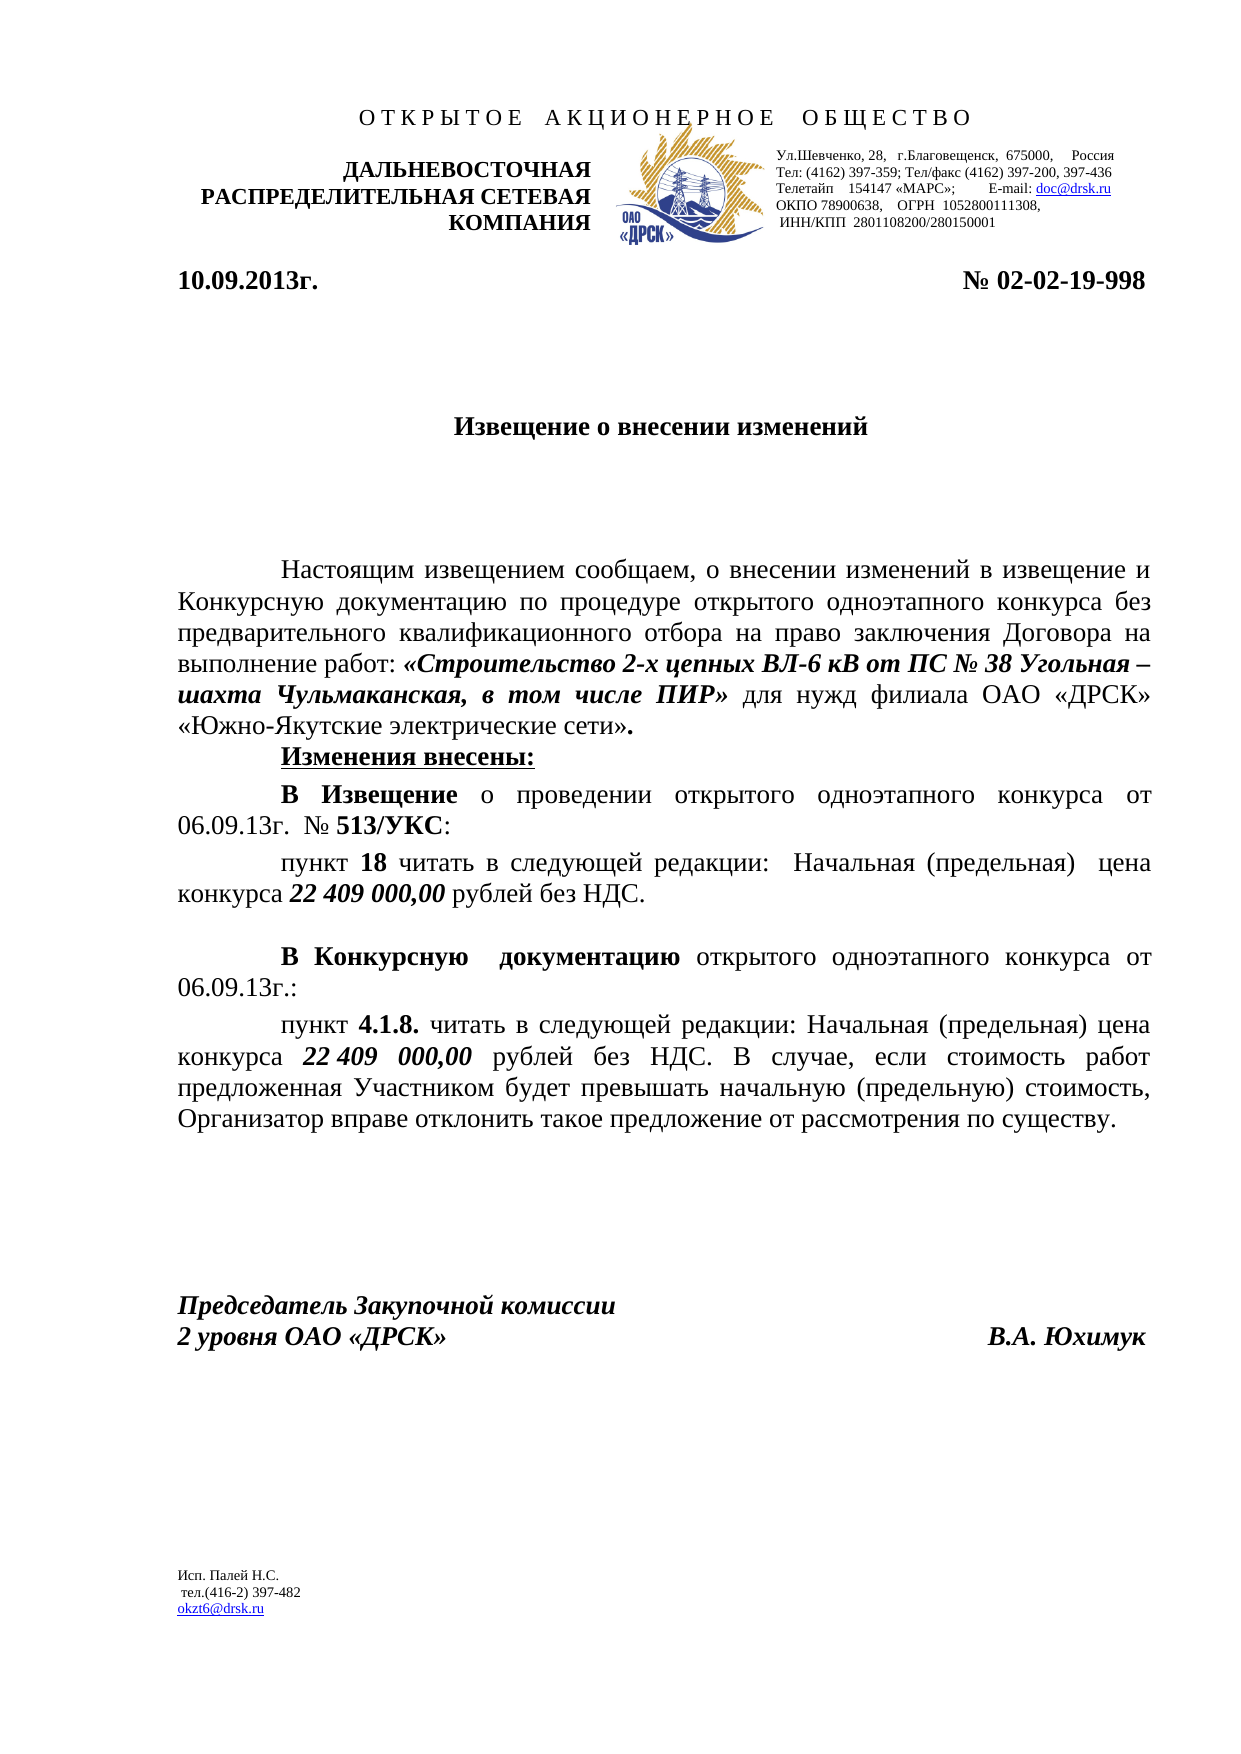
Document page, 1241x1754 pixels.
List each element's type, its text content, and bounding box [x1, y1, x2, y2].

text Настоящим извещением сообщаем, о внесении изменений в извещение и Конкурсную документацию по процедуре открытого одноэтапного конкурса без предварительного квалификационного отбора на право заключения Договора на выполнение работ: «Строительство 2-х цепных ВЛ-6 кВ от ПС № 38 Угольная – шахта Чульмаканская, в том числе ПИР» для нужд филиала ОАО «ДРСК» «Южно-Якутские электрические сети». [177, 554, 1152, 741]
table_header Ул.Шевченко, 28, г.Благовещенск, 675000, Россия Тел: (4162) 397-359; Тел/факс (4162) 397-200, 397-436 Телетайп 154147 «МАРС»; E-mail: doc@drsk.ru ОКПО 78900638, ОГРН 1052800111308, ИНН/КПП 2801108200/280150001 [765, 130, 1163, 235]
text 2 уровня ОАО «ДРСК» В.А. Юхимук [177, 1320, 1152, 1351]
table_header ДАЛЬНЕВОСТОЧНАЯ РАСПРЕДЕЛИТЕЛЬНАЯ СЕТЕВАЯ КОМПАНИЯ [166, 130, 602, 235]
picture [614, 130, 765, 245]
list В Извещение о проведении открытого одноэтапного конкурса от 06.09.13г. № 513/УКС: [177, 778, 1152, 840]
text О Т К Р Ы Т О Е А К Ц И О Н Е Р Н О Е О Б Щ Е С Т В О [177, 104, 1152, 130]
text тел.(416-2) 397-482 [177, 1583, 1152, 1600]
text okzt6@drsk.ru [177, 1600, 1152, 1617]
text Председатель Закупочной комиссии [177, 1289, 1152, 1320]
text Исп. Палей Н.С. [177, 1567, 1152, 1583]
text Извещение о внесении изменений [177, 410, 1152, 441]
text 10.09.2013г. № 02-02-19-998 [177, 264, 1152, 295]
table_header [602, 130, 764, 235]
text В Конкурсную документацию открытого одноэтапного конкурса от 06.09.13г.: [177, 940, 1152, 1002]
list пункт 4.1.8. читать в следующей редакции: Начальная (предельная) цена конкурса 22 409 000,00 рублей без НДС. В случае, если стоимость работ предложенная Участником будет превышать начальную (предельную) стоимость, Организатор вправе отклонить такое предложение от рассмотрения по существу. [177, 1008, 1152, 1133]
list пункт 18 читать в следующей редакции: Начальная (предельная) цена конкурса 22 409 000,00 рублей без НДС. [177, 846, 1152, 909]
text Изменения внесены: [177, 741, 1152, 772]
